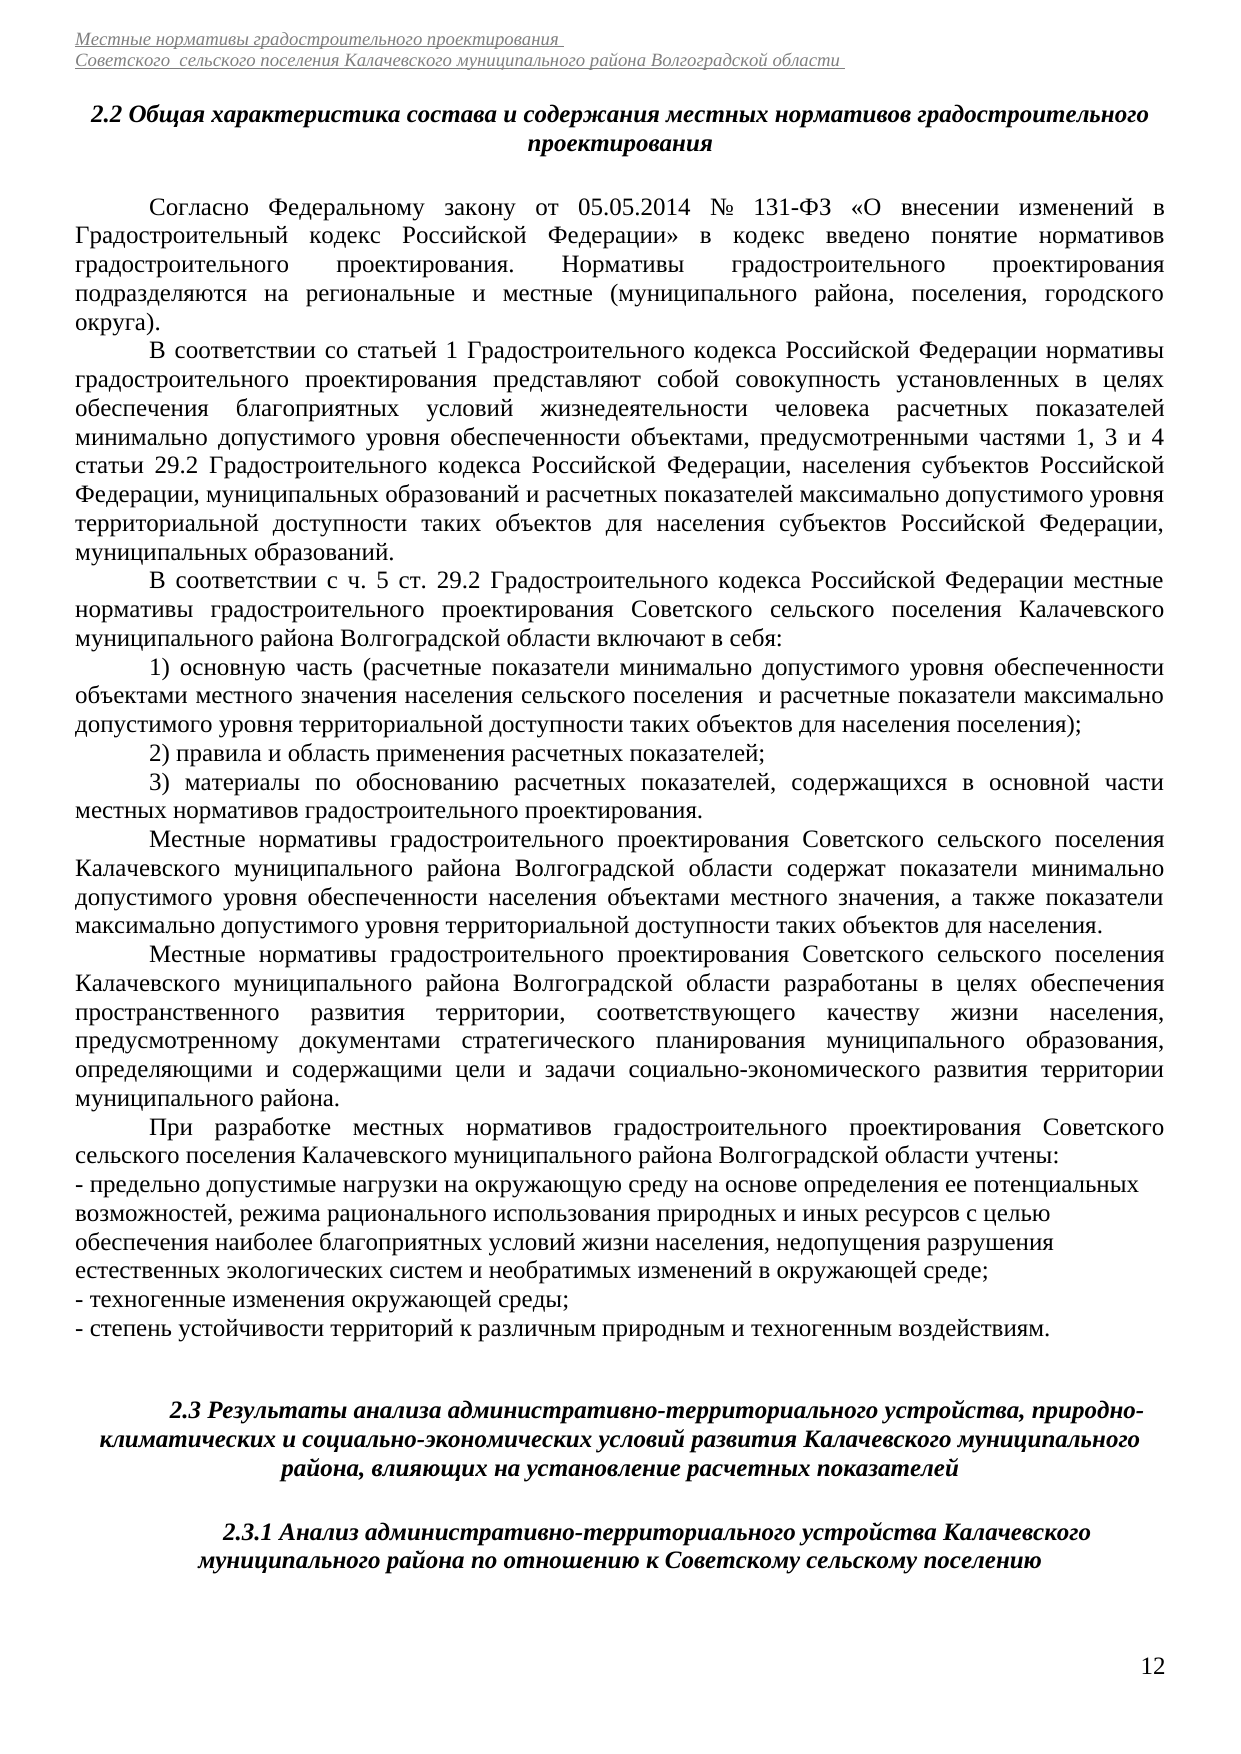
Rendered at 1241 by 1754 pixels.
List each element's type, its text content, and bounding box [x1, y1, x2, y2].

text В соответствии с ч. 5 ст. 29.2 Градостроительного кодекса Российской Федерации местные нормативы градостроительного проектирования Советского сельского поселения Калачевского муниципального района Волгоградской области включают в себя: [75, 566, 1165, 652]
text - степень устойчивости территорий к различным природным и техногенным воздействиям. [75, 1313, 1165, 1342]
text 3) материалы по обоснованию расчетных показателей, содержащихся в основной части местных нормативов градостроительного проектирования. [75, 767, 1165, 824]
text - предельно допустимые нагрузки на окружающую среду на основе определения ее потенциальных возможностей, режима рационального использования природных и иных ресурсов с целью обеспечения наиболее благоприятных условий жизни населения, недопущения разрушения естественных экологических систем и необратимых изменений в окружающей среде; [75, 1169, 1165, 1284]
text Местные нормативы градостроительного проектирования Советского сельского поселения Калачевского муниципального района Волгоградской области разработаны в целях обеспечения пространственного развития территории, соответствующего качеству жизни населения, предусмотренному документами стратегического планирования муниципального образования, определяющими и содержащими цели и задачи социально-экономического развития территории муниципального района. [75, 939, 1165, 1112]
text При разработке местных нормативов градостроительного проектирования Советского сельского поселения Калачевского муниципального района Волгоградской области учтены: [75, 1112, 1165, 1169]
subtitle 2.2 Общая характеристика состава и содержания местных нормативов градостроительного проектирования [75, 99, 1165, 157]
text В соответствии со статьей 1 Градостроительного кодекса Российской Федерации нормативы градостроительного проектирования представляют собой совокупность установленных в целях обеспечения благоприятных условий жизнедеятельности человека расчетных показателей минимально допустимого уровня обеспеченности объектами, предусмотренными частями 1, 3 и 4 статьи 29.2 Градостроительного кодекса Российской Федерации, населения субъектов Российской Федерации, муниципальных образований и расчетных показателей максимально допустимого уровня территориальной доступности таких объектов для населения субъектов Российской Федерации, муниципальных образований. [75, 336, 1165, 566]
subtitle 2.3 Результаты анализа административно-территориального устройства, природно-климатических и социально-экономических условий развития Калачевского муниципального района, влияющих на установление расчетных показателей [75, 1396, 1165, 1482]
text 1) основную часть (расчетные показатели минимально допустимого уровня обеспеченности объектами местного значения населения сельского поселения и расчетные показатели максимально допустимого уровня территориальной доступности таких объектов для населения поселения); [75, 652, 1165, 738]
subtitle 2.3.1 Анализ административно-территориального устройства Калачевского муниципального района по отношению к Советскому сельскому поселению [75, 1517, 1165, 1574]
text - техногенные изменения окружающей среды; [75, 1284, 1165, 1313]
text Местные нормативы градостроительного проектирования Советского сельского поселения Калачевского муниципального района Волгоградской области содержат показатели минимально допустимого уровня обеспеченности населения объектами местного значения, а также показатели максимально допустимого уровня территориальной доступности таких объектов для населения. [75, 824, 1165, 939]
text Согласно Федеральному закону от 05.05.2014 № 131-ФЗ «О внесении изменений в Градостроительный кодекс Российской Федерации» в кодекс введено понятие нормативов градостроительного проектирования. Нормативы градостроительного проектирования подразделяются на региональные и местные (муниципального района, поселения, городского округа). [75, 192, 1165, 336]
text 2) правила и область применения расчетных показателей; [75, 738, 1165, 767]
